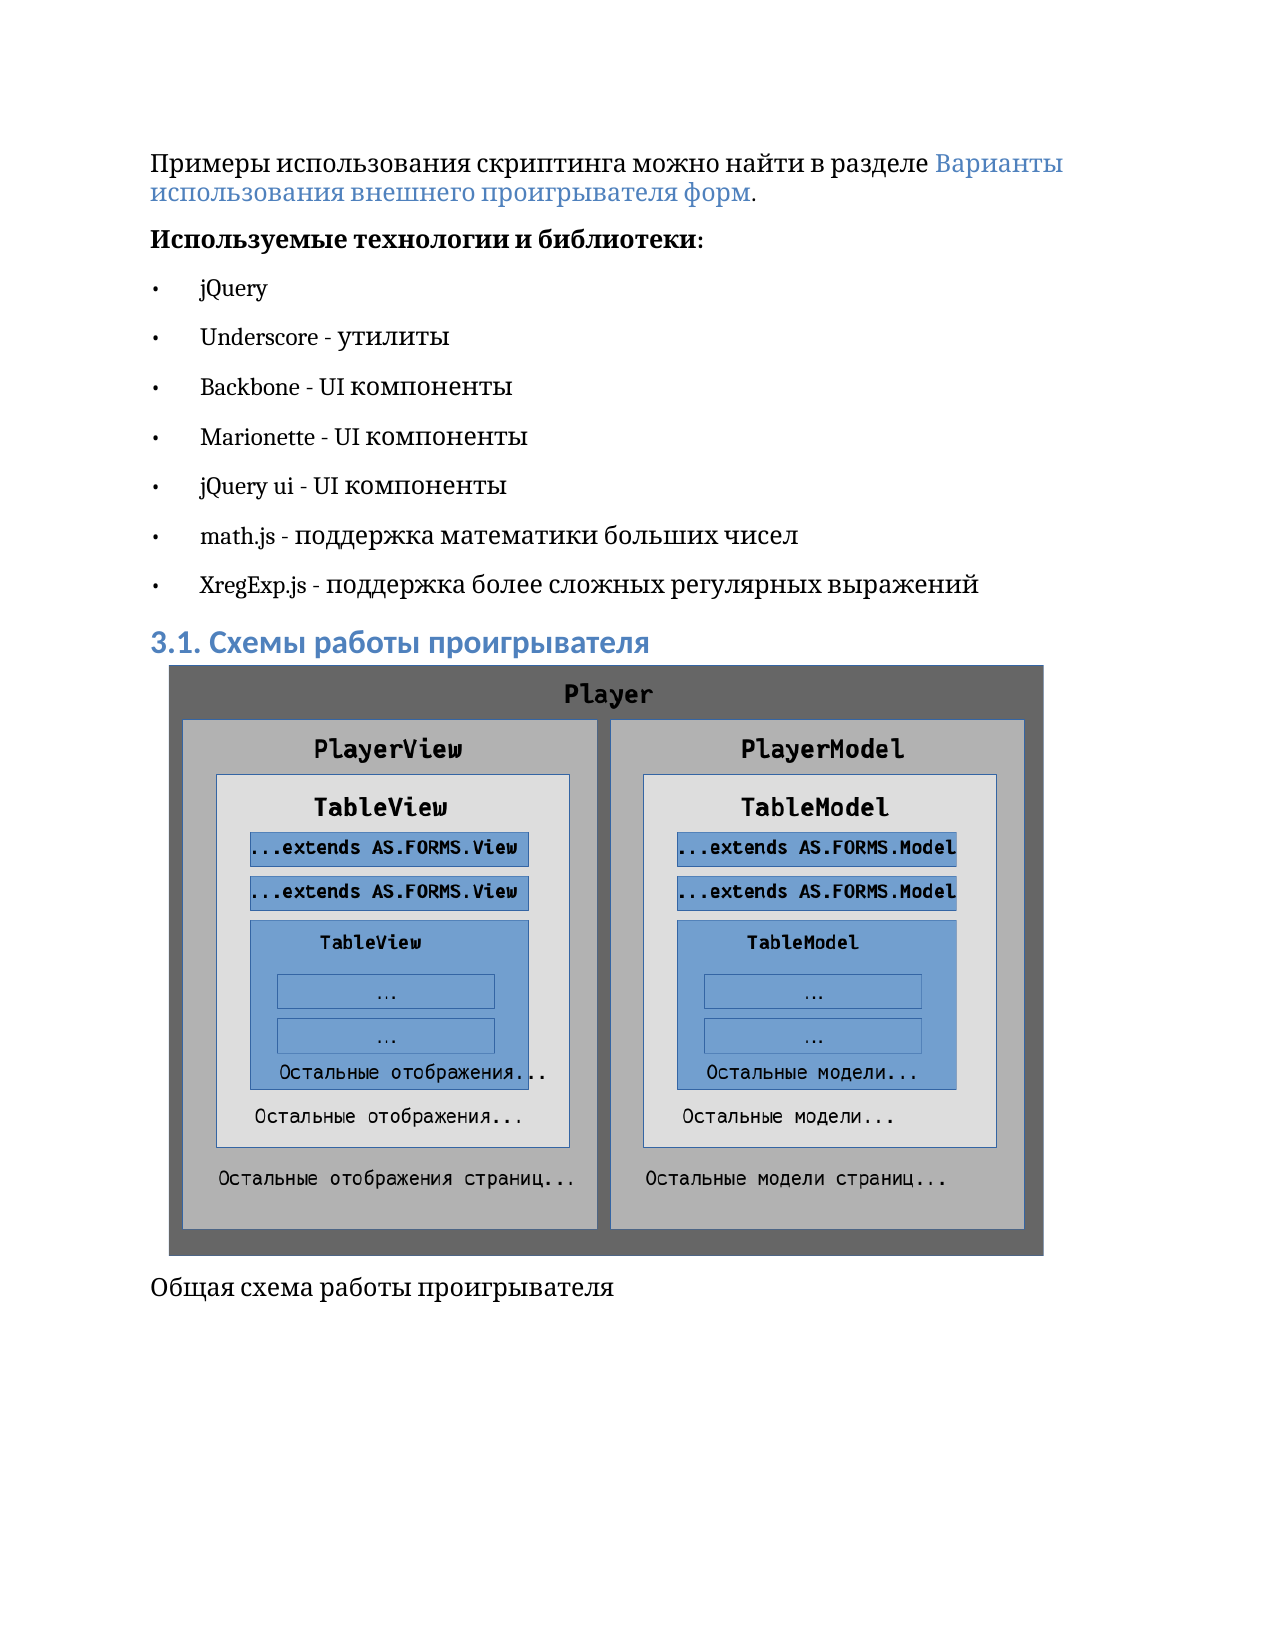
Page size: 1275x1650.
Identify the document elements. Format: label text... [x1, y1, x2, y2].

list XregExp.js - поддержка более сложных регулярных выражений [150, 571, 1125, 600]
list Backbone - UI компоненты [150, 373, 1125, 402]
picture [168, 665, 1044, 1256]
subtitle 3.1. Схемы работы проигрывателя [150, 621, 1125, 662]
text Примеры использования скриптинга можно найти в разделе Варианты использования внешнего проигрывателя форм. [150, 150, 1125, 207]
text Общая схема работы проигрывателя [150, 1274, 1125, 1303]
list Underscore - утилиты [150, 323, 1125, 352]
text Используемые технологии и библиотеки: [150, 226, 1125, 255]
list jQuery [150, 274, 1125, 302]
list Marionette - UI компоненты [150, 422, 1125, 451]
list math.js - поддержка математики больших чисел [150, 522, 1125, 550]
list jQuery ui - UI компоненты [150, 472, 1125, 501]
